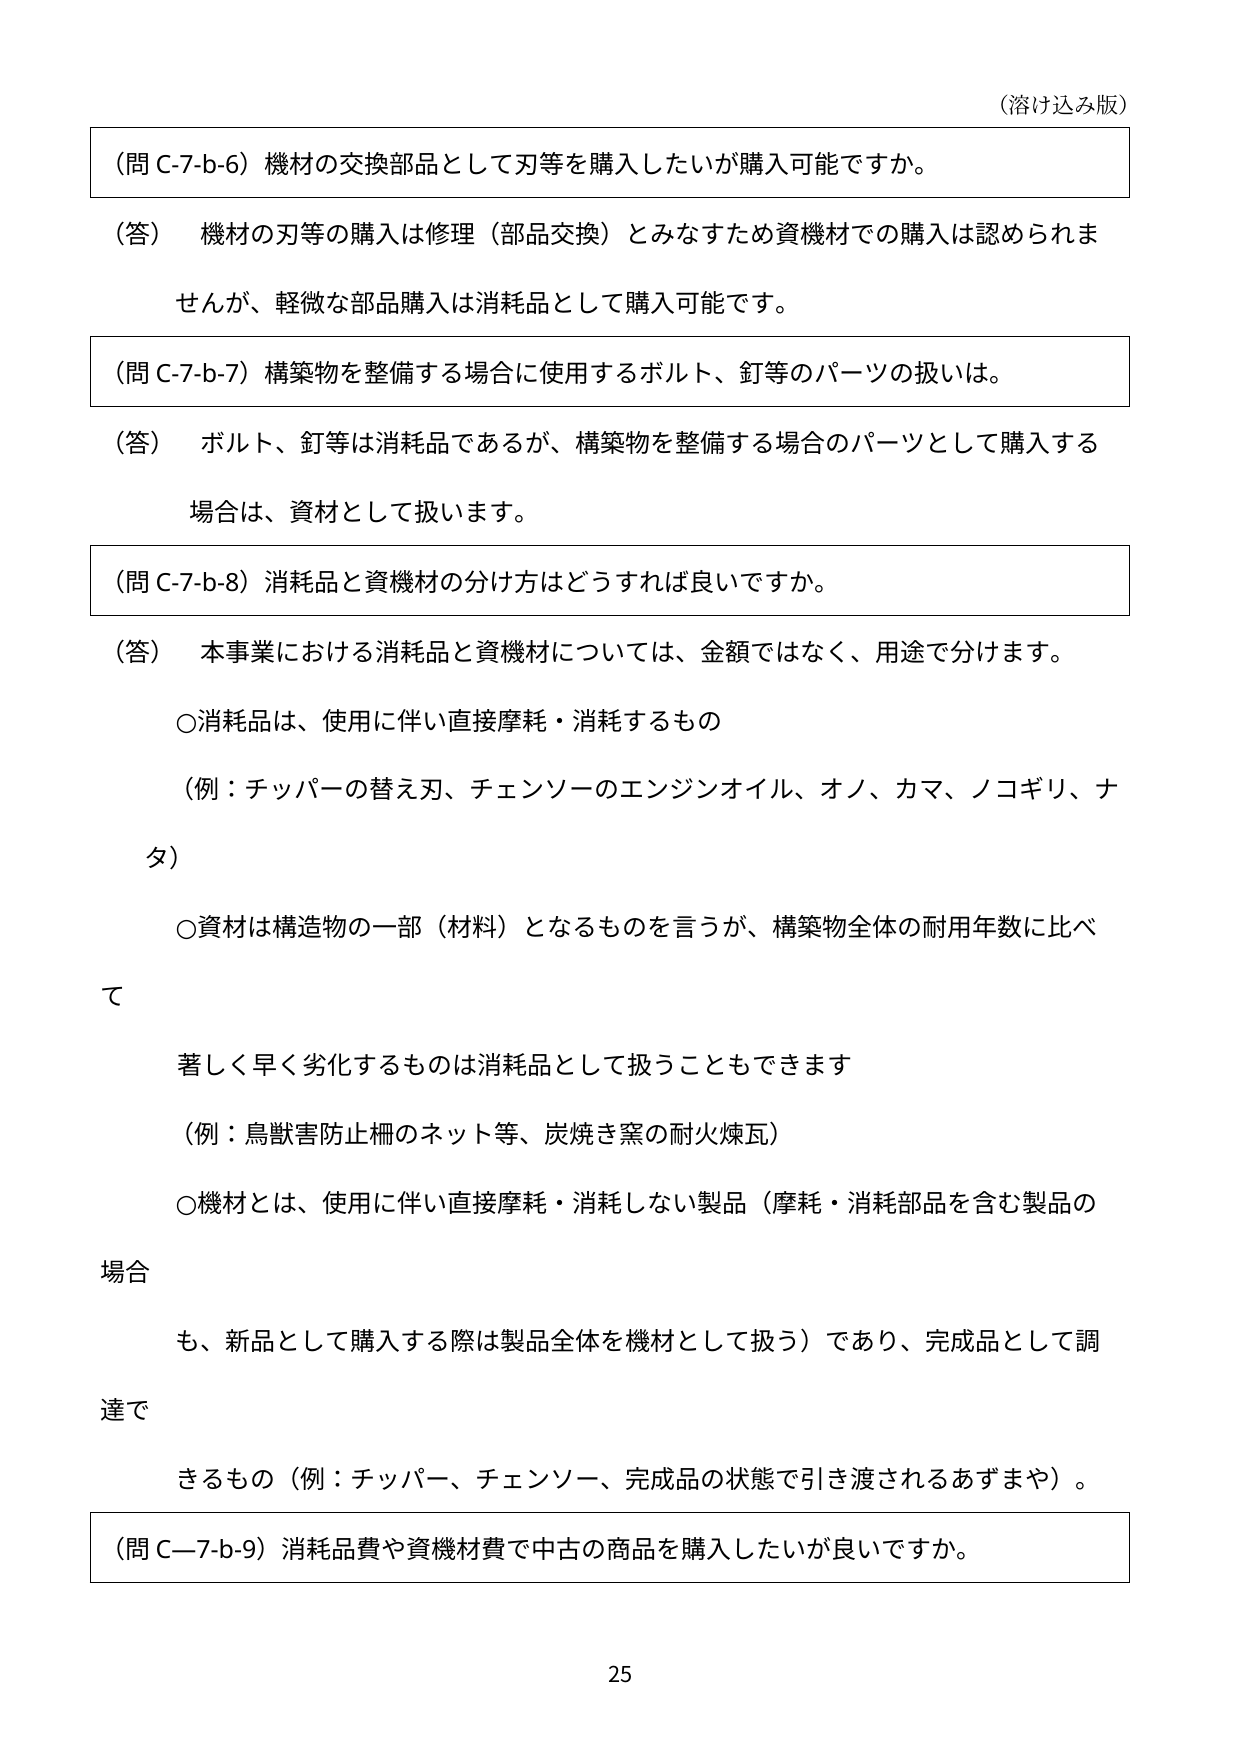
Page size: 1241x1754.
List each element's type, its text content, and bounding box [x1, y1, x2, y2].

table_cell （答） 本事業における消耗品と資機材については、金額ではなく、用途で分けます。 ○消耗品は、使用に伴い直接摩耗・消耗するもの （例：チッパーの替え刃、チェンソーのエンジンオイル、オノ、カマ、ノコギリ、ナタ） ○資材は構造物の一部（材料）となるものを言うが、構築物全体の耐用年数に比べて 著しく早く劣化するものは消耗品として扱うこともできます （例：鳥獣害防止柵のネット等、炭焼き窯の耐火煉瓦） ○機材とは、使用に伴い直接摩耗・消耗しない製品（摩耗・消耗部品を含む製品の場合 も、新品として購入する際は製品全体を機材として扱う）であり、完成品として調達で きるもの（例：チッパー、チェンソー、完成品の状態で引き渡されるあずまや）。 [90, 616, 1129, 1512]
table_header （問C-7-b-6）機材の交換部品として刃等を購入したいが購入可能ですか。 [91, 128, 1129, 197]
table_cell （問C-7-b-7）構築物を整備する場合に使用するボルト、釘等のパーツの扱いは。 [91, 337, 1129, 406]
table_cell （答） 機材の刃等の購入は修理（部品交換）とみなすため資機材での購入は認められませんが、軽微な部品購入は消耗品として購入可能です。 [90, 198, 1129, 336]
table_cell （問C—7-b-9）消耗品費や資機材費で中古の商品を購入したいが良いですか。 [91, 1513, 1129, 1582]
table_cell （問C-7-b-8）消耗品と資機材の分け方はどうすれば良いですか。 [91, 546, 1129, 615]
table_cell （答） ボルト、釘等は消耗品であるが、構築物を整備する場合のパーツとして購入する場合は、資材として扱います。 [90, 407, 1129, 545]
